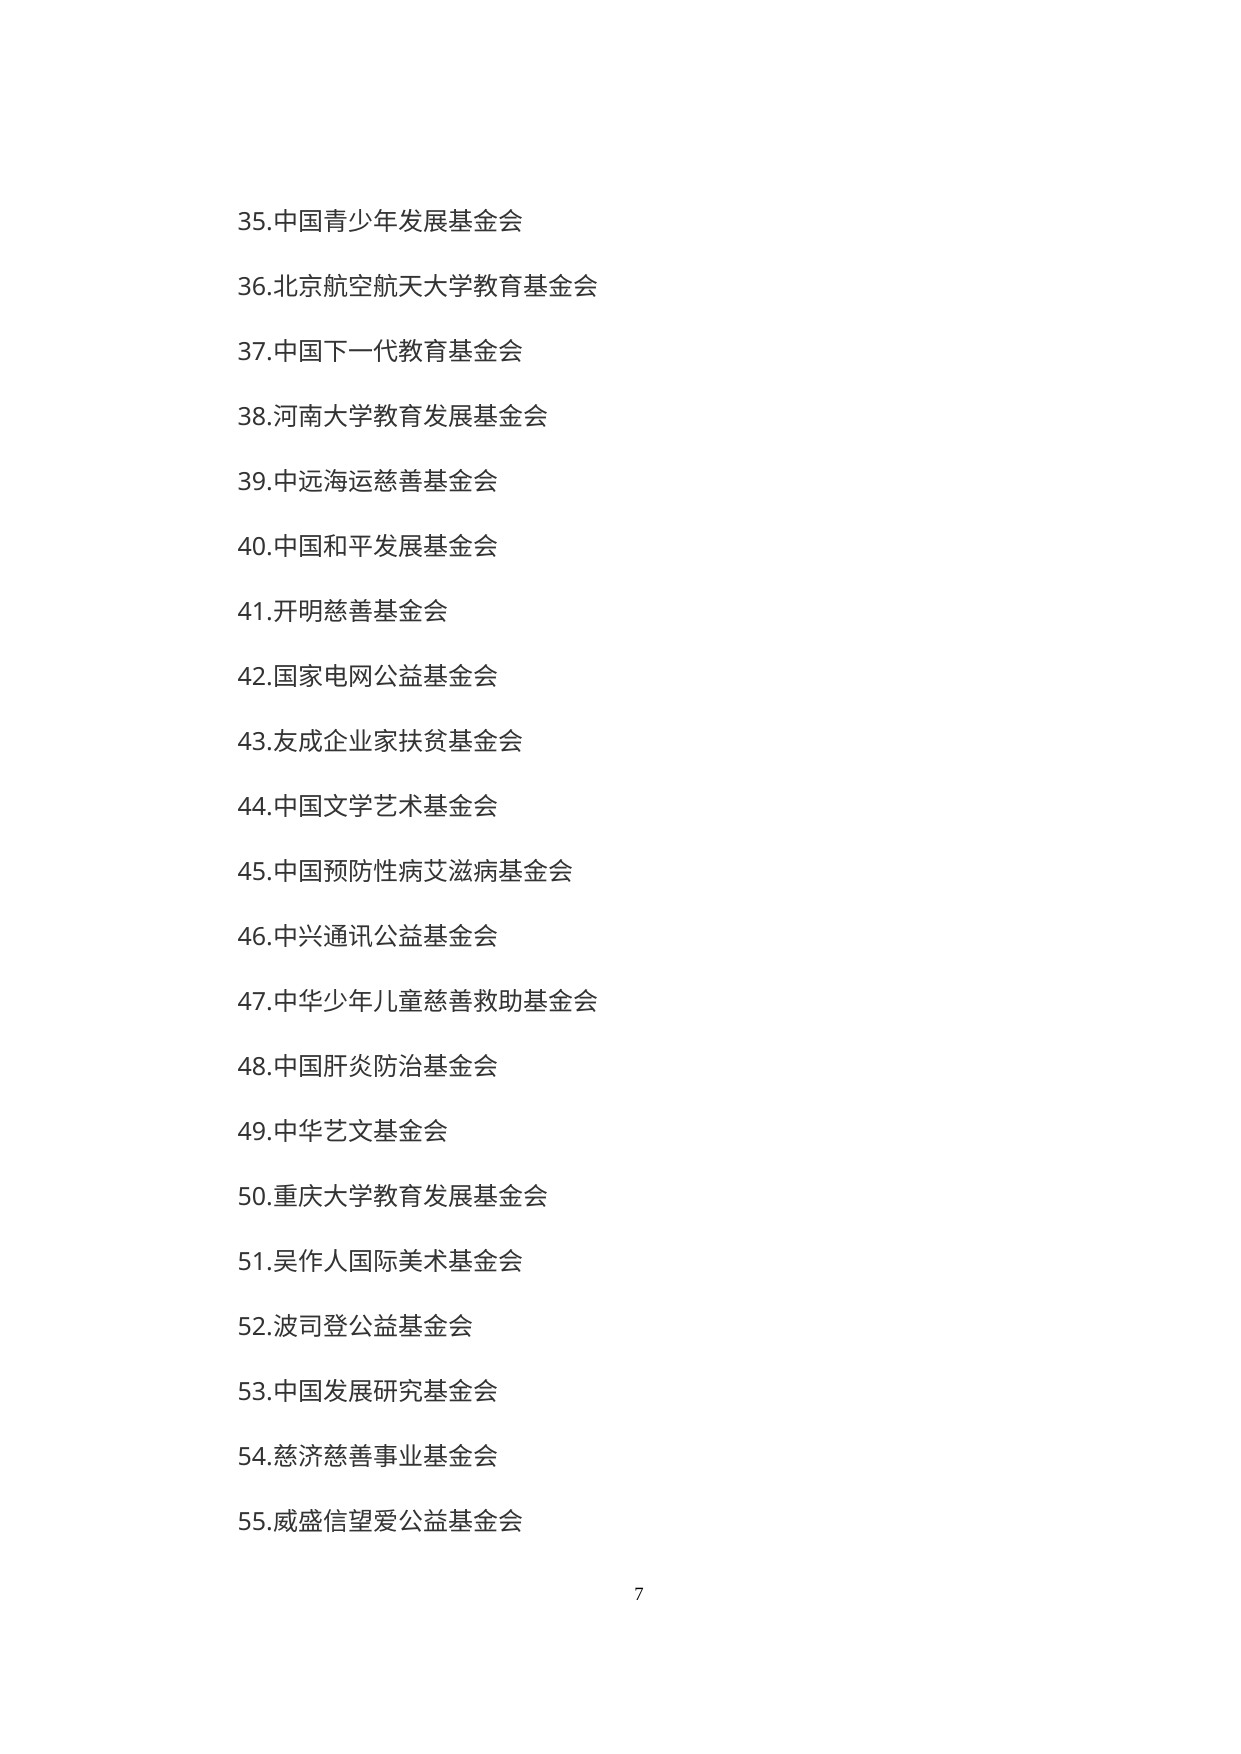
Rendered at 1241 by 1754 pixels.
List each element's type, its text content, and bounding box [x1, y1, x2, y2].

text 39.中远海运慈善基金会 [187, 447, 1053, 512]
text 52.波司登公益基金会 [187, 1292, 1053, 1357]
text 46.中兴通讯公益基金会 [187, 902, 1053, 967]
text 36.北京航空航天大学教育基金会 [187, 252, 1053, 317]
text 48.中国肝炎防治基金会 [187, 1032, 1053, 1097]
text 35.中国青少年发展基金会 [187, 187, 1053, 252]
text 55.威盛信望爱公益基金会 [187, 1487, 1053, 1552]
text 53.中国发展研究基金会 [187, 1357, 1053, 1422]
text 50.重庆大学教育发展基金会 [187, 1162, 1053, 1227]
text 44.中国文学艺术基金会 [187, 772, 1053, 837]
text 37.中国下一代教育基金会 [187, 317, 1053, 382]
text 38.河南大学教育发展基金会 [187, 382, 1053, 447]
text 45.中国预防性病艾滋病基金会 [187, 837, 1053, 902]
text 54.慈济慈善事业基金会 [187, 1422, 1053, 1487]
text 41.开明慈善基金会 [187, 577, 1053, 642]
text 51.吴作人国际美术基金会 [187, 1227, 1053, 1292]
text 40.中国和平发展基金会 [187, 512, 1053, 577]
text 47.中华少年儿童慈善救助基金会 [187, 967, 1053, 1032]
text 42.国家电网公益基金会 [187, 642, 1053, 707]
text 49.中华艺文基金会 [187, 1097, 1053, 1162]
text 43.友成企业家扶贫基金会 [187, 707, 1053, 772]
